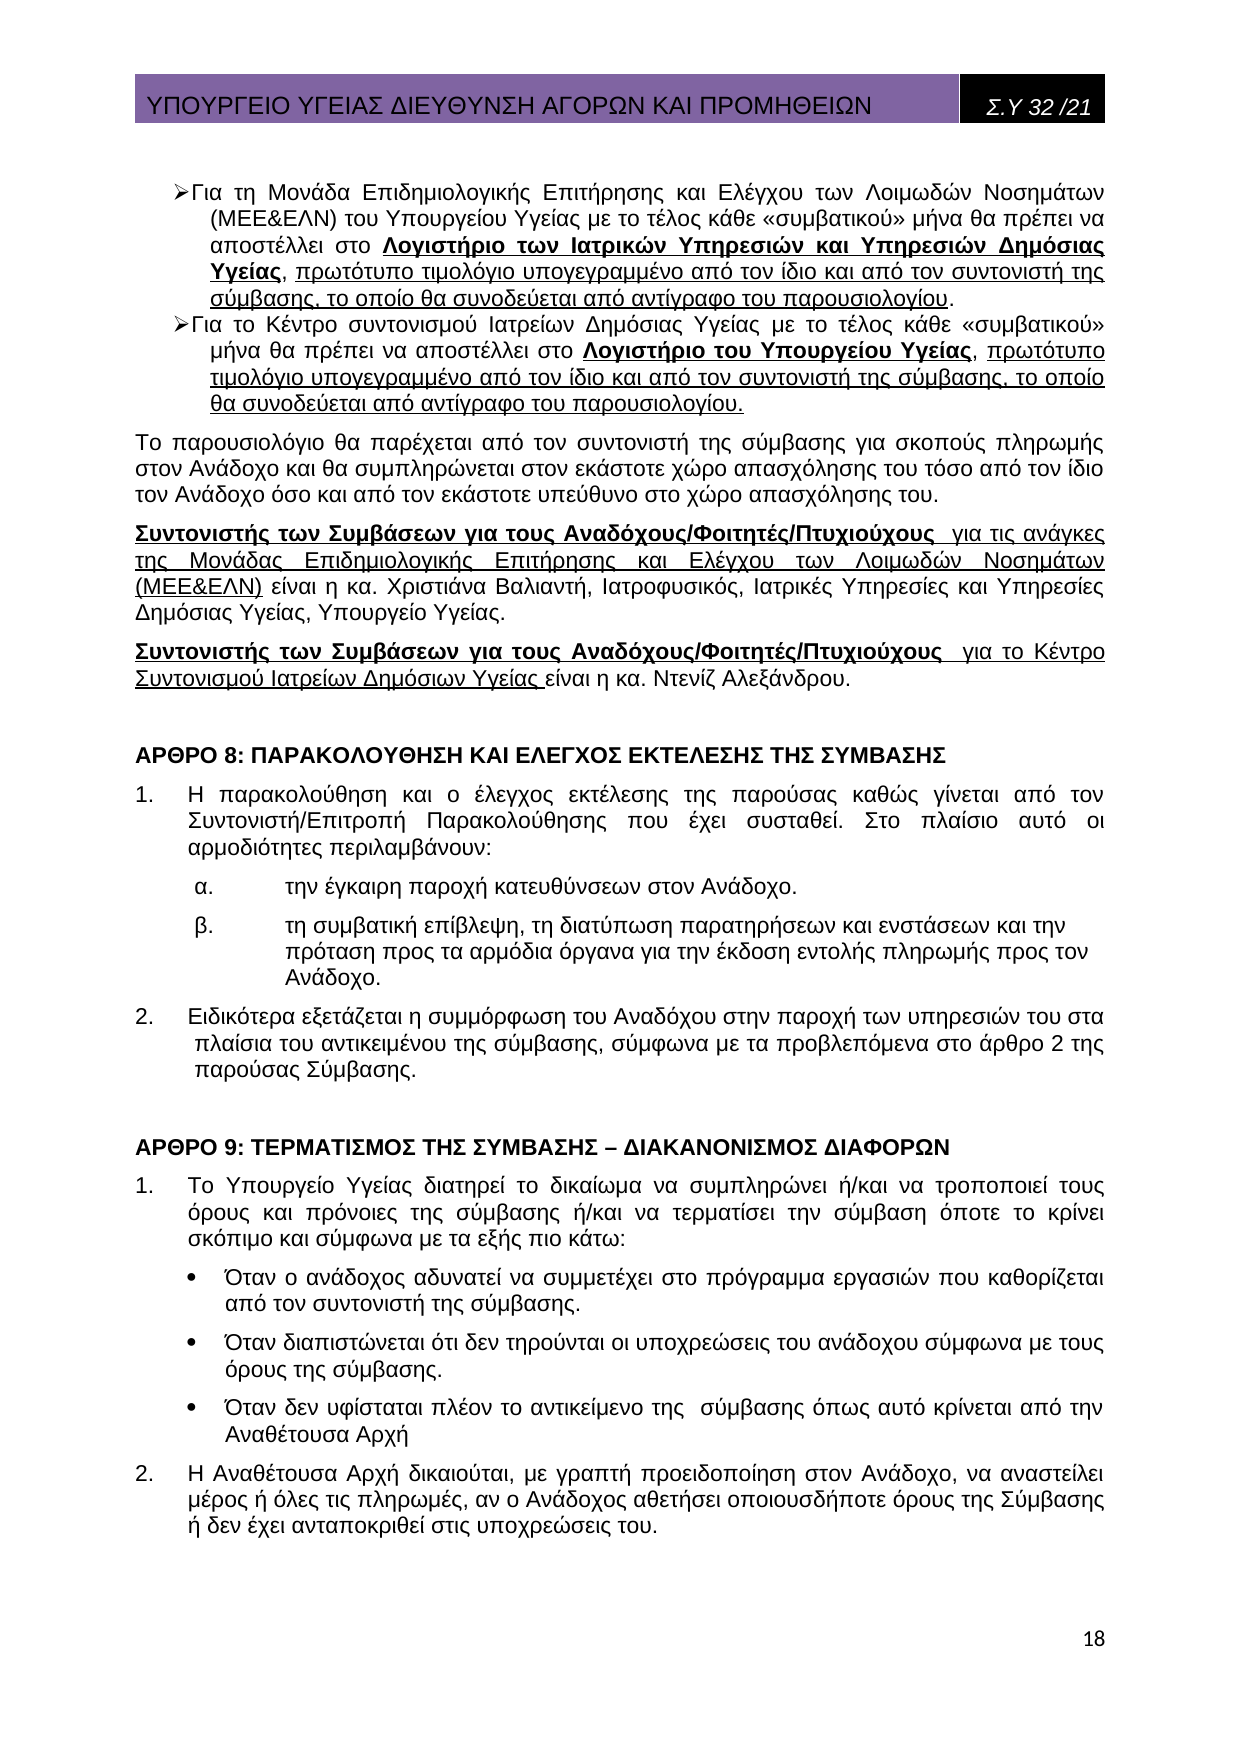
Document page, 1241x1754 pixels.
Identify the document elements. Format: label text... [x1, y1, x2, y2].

subtitle ΑΡΘΡΟ 8: ΠΑΡΑΚΟΛΟΥΘΗΣΗ ΚΑΙ ΕΛΕΓΧΟΣ ΕΚΤΕΛΕΣΗΣ ΤΗΣ ΣΥΜΒΑΣΗΣ [135, 742, 1105, 769]
list Το Υπουργείο Υγείας διατηρεί το δικαίωμα να συμπληρώνει ή/και να τροποποιεί τους όρους και πρόνοιες της σύμβασης ή/και να τερματίσει την σύμβαση όποτε το κρίνει σκόπιμο και σύμφωνα με τα εξής πιο κάτω: [135, 1172, 1105, 1251]
list Η παρακολούθηση και ο έλεγχος εκτέλεσης της παρούσας καθώς γίνεται από τον Συντονιστή/Επιτροπή Παρακολούθησης που έχει συσταθεί. Στο πλαίσιο αυτό οι αρμοδιότητες περιλαμβάνουν: [135, 781, 1105, 860]
list Η Αναθέτουσα Αρχή δικαιούται, με γραπτή προειδοποίηση στον Ανάδοχο, να αναστείλει μέρος ή όλες τις πληρωμές, αν ο Ανάδοχος αθετήσει οποιουσδήποτε όρους της Σύμβασης ή δεν έχει ανταποκριθεί στις υποχρεώσεις του. [135, 1459, 1105, 1539]
text β. τη συμβατική επίβλεψη, τη διατύπωση παρατηρήσεων και ενστάσεων και την πρόταση προς τα αρμόδια όργανα για την έκδοση εντολής πληρωμής προς τον Ανάδοχο. [194, 912, 1105, 991]
text Συντονιστής των Συμβάσεων για τους Αναδόχους/Φοιτητές/Πτυχιούχους για τις ανάγκες της Μονάδας Επιδημιολογικής Επιτήρησης και Ελέγχου των Λοιμωδών Νοσημάτων (ΜΕΕ&ΕΛΝ) είναι η κα. Χριστιάνα Βαλιαντή, Ιατροφυσικός, Ιατρικές Υπηρεσίες και Υπηρεσίες Δημόσιας Υγείας, Υπουργείο Υγείας. [135, 520, 1105, 543]
list Ειδικότερα εξετάζεται η συμμόρφωση του Αναδόχου στην παροχή των υπηρεσιών του στα πλαίσια του αντικειμένου της σύμβασης, σύμφωνα με τα προβλεπόμενα στο άρθρο 2 της παρούσας Σύμβασης. [135, 1003, 1105, 1082]
text α. την έγκαιρη παροχή κατευθύνσεων στον Ανάδοχο. [194, 873, 1105, 899]
text Συντονιστής των Συμβάσεων για τους Αναδόχους/Φοιτητές/Πτυχιούχους για τις ανάγκες της Μονάδας Επιδημιολογικής Επιτήρησης και Ελέγχου των Λοιμωδών Νοσημάτων (ΜΕΕ&ΕΛΝ) είναι η κα. Χριστιάνα Βαλιαντή, Ιατροφυσικός, Ιατρικές Υπηρεσίες και Υπηρεσίες Δημόσιας Υγείας, Υπουργείο Υγείας. [135, 571, 1105, 626]
list Για τη Μονάδα Επιδημιολογικής Επιτήρησης και Ελέγχου των Λοιμωδών Νοσημάτων (ΜΕΕ&ΕΛΝ) του Υπουργείου Υγείας με το τέλος κάθε «συμβατικού» μήνα θα πρέπει να αποστέλλει στο Λογιστήριο των Ιατρικών Υπηρεσιών και Υπηρεσιών Δημόσιας Υγείας, πρωτότυπο τιμολόγιο υπογεγραμμένο από τον ίδιο και από τον συντονιστή της σύμβασης, το οποίο θα συνοδεύεται από αντίγραφο του παρουσιολογίου. [172, 179, 1105, 311]
text Το παρουσιολόγιο θα παρέχεται από τον συντονιστή της σύμβασης για σκοπούς πληρωμής στον Ανάδοχο και θα συμπληρώνεται στον εκάστοτε χώρο απασχόλησης του τόσο από τον ίδιο τον Ανάδοχο όσο και από τον εκάστοτε υπεύθυνο στο χώρο απασχόλησης του. [135, 429, 1105, 508]
list Για το Κέντρο συντονισμού Ιατρείων Δημόσιας Υγείας με το τέλος κάθε «συμβατικού» μήνα θα πρέπει να αποστέλλει στο Λογιστήριο του Υπουργείου Υγείας, πρωτότυπο τιμολόγιο υπογεγραμμένο από τον ίδιο και από τον συντονιστή της σύμβασης, το οποίο θα συνοδεύεται από αντίγραφο του παρουσιολογίου. [172, 311, 1105, 416]
text Συντονιστής των Συμβάσεων για τους Αναδόχους/Φοιτητές/Πτυχιούχους για τις ανάγκες της Μονάδας Επιδημιολογικής Επιτήρησης και Ελέγχου των Λοιμωδών Νοσημάτων (ΜΕΕ&ΕΛΝ) είναι η κα. Χριστιάνα Βαλιαντή, Ιατροφυσικός, Ιατρικές Υπηρεσίες και Υπηρεσίες Δημόσιας Υγείας, Υπουργείο Υγείας. [135, 544, 1105, 569]
list Όταν διαπιστώνεται ότι δεν τηρούνται οι υποχρεώσεις του ανάδοχου σύμφωνα με τους όρους της σύμβασης. [187, 1329, 1105, 1382]
text Συντονιστής των Συμβάσεων για τους Αναδόχους/Φοιτητές/Πτυχιούχους για το Κέντρο Συντονισμού Ιατρείων Δημόσιων Υγείας είναι η κα. Ντενίζ Αλεξάνδρου. [135, 662, 1105, 691]
text Συντονιστής των Συμβάσεων για τους Αναδόχους/Φοιτητές/Πτυχιούχους για το Κέντρο Συντονισμού Ιατρείων Δημόσιων Υγείας είναι η κα. Ντενίζ Αλεξάνδρου. [135, 638, 1105, 661]
list Όταν ο ανάδοχος αδυνατεί να συμμετέχει στο πρόγραμμα εργασιών που καθορίζεται από τον συντονιστή της σύμβασης. [187, 1264, 1105, 1317]
subtitle ΑΡΘΡΟ 9: ΤΕΡΜΑΤΙΣΜΟΣ ΤΗΣ ΣΥΜΒΑΣΗΣ – ΔΙΑΚΑΝΟΝΙΣΜΟΣ ΔΙΑΦΟΡΩΝ [135, 1133, 1105, 1160]
list Όταν δεν υφίσταται πλέον το αντικείμενο της σύμβασης όπως αυτό κρίνεται από την Αναθέτουσα Αρχή [187, 1394, 1105, 1447]
